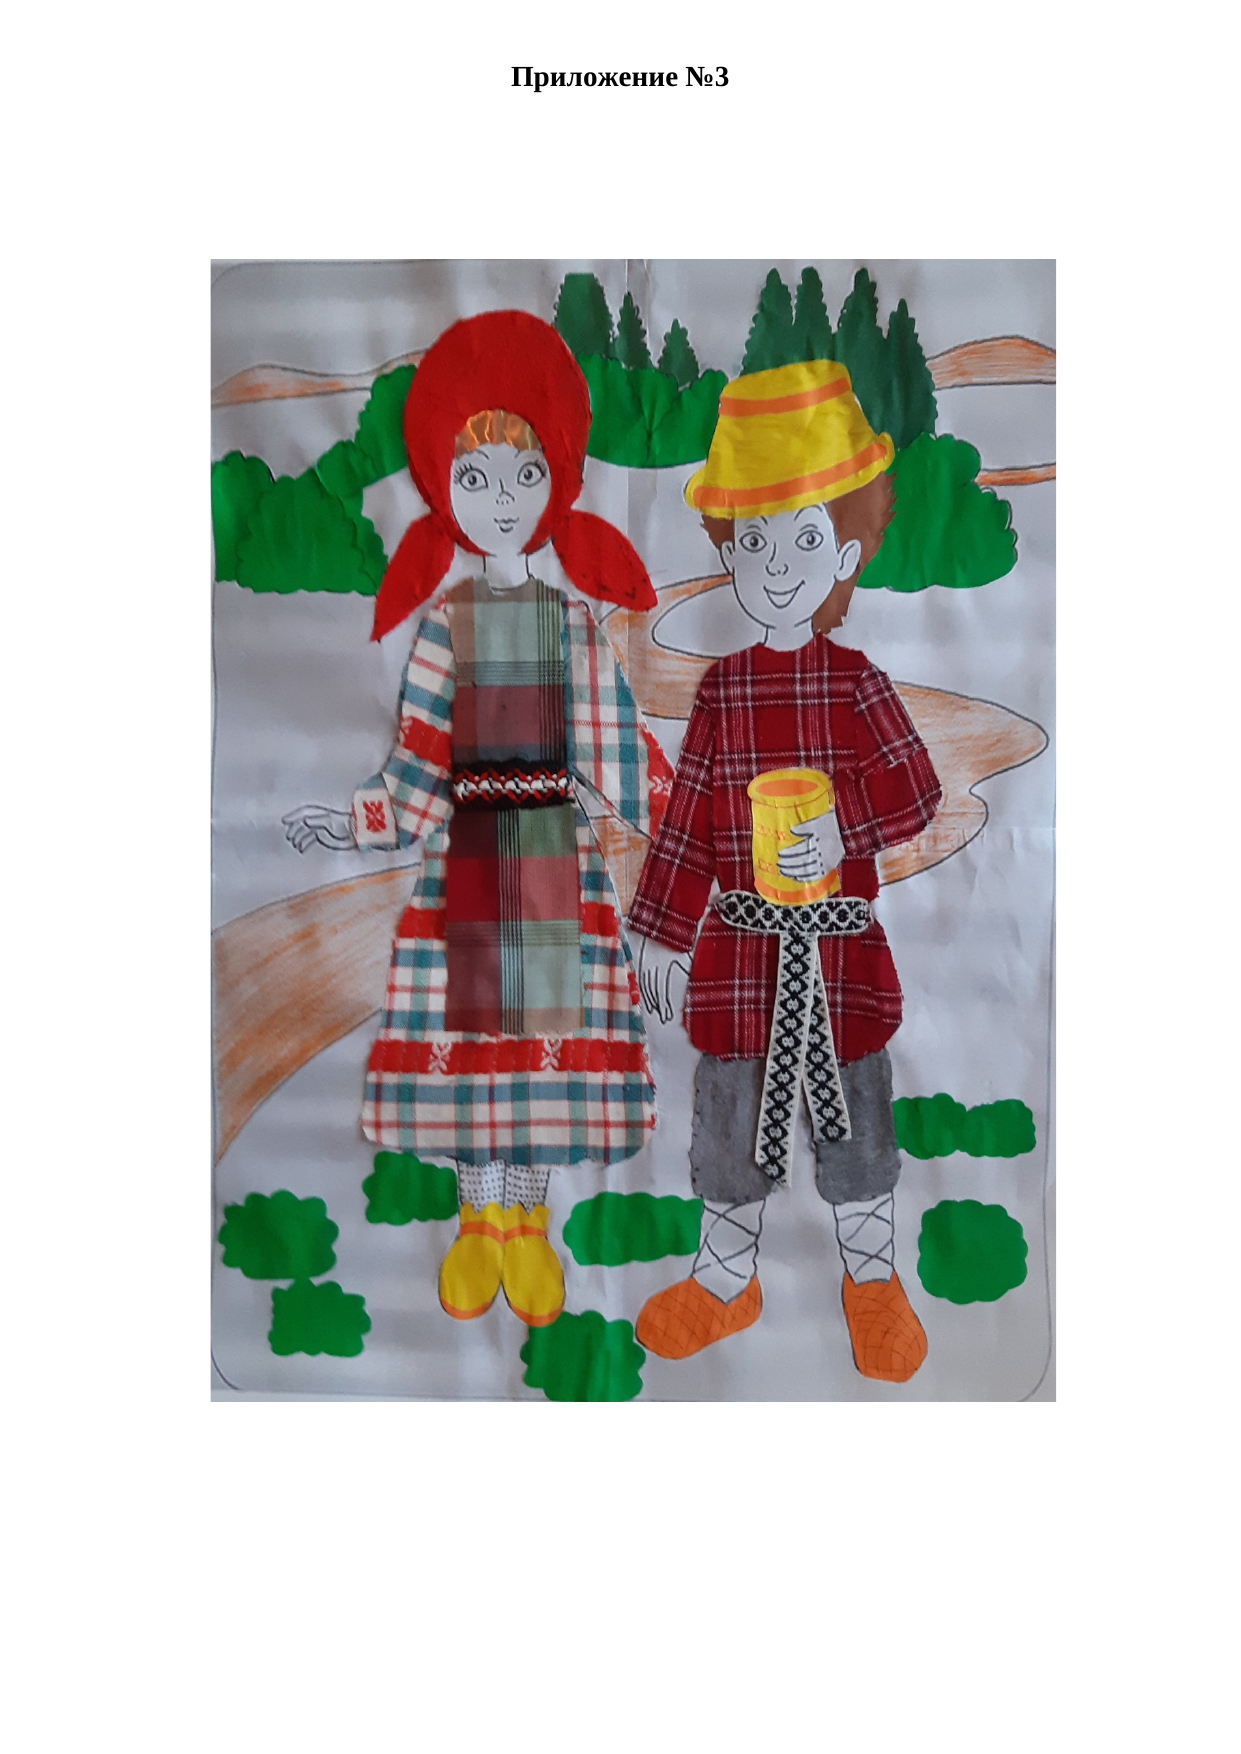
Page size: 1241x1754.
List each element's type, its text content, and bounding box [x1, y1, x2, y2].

text Приложение №3 [88, 59, 1152, 93]
picture [209, 259, 1060, 1402]
